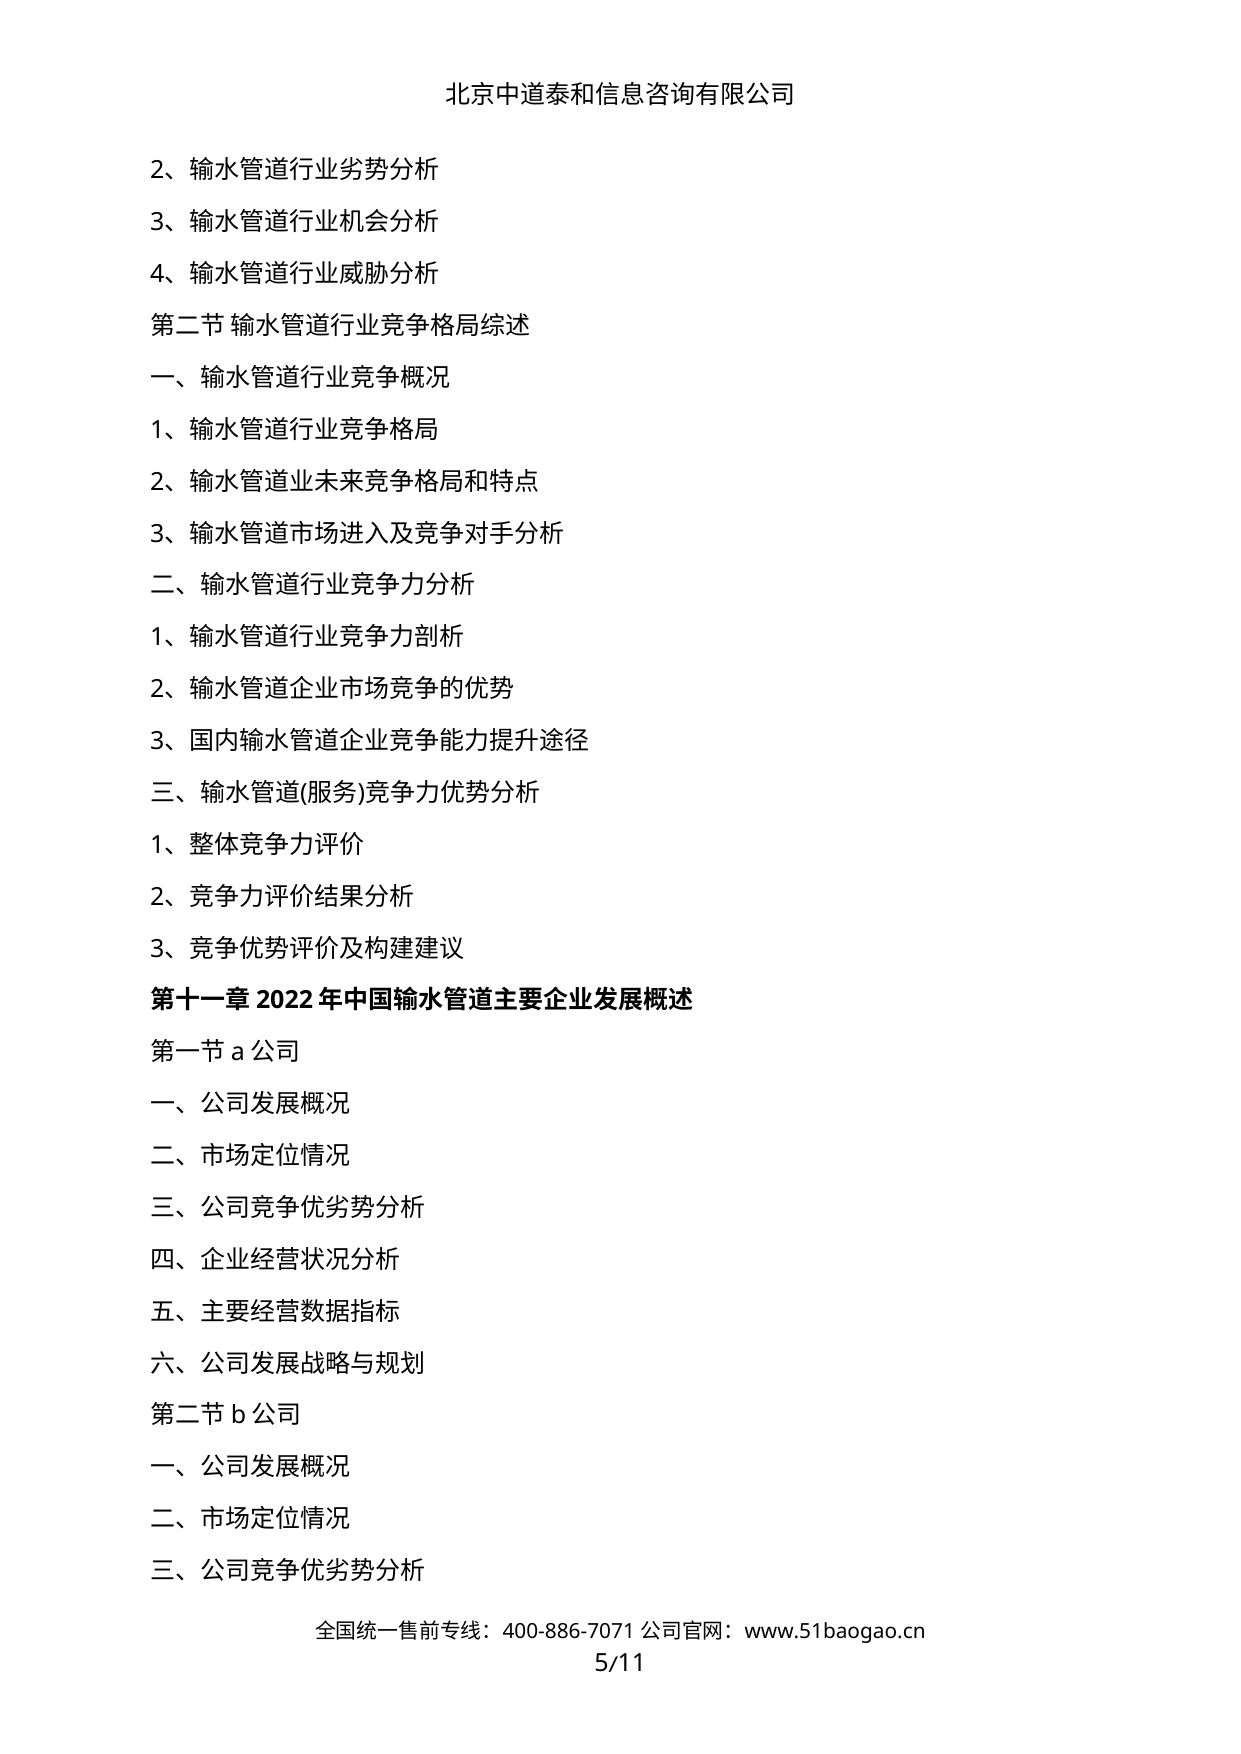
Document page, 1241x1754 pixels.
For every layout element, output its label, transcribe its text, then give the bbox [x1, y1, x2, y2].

text 第二节 输水管道行业竞争格局综述 [150, 306, 1090, 342]
text 一、公司发展概况 [150, 1447, 1090, 1483]
text 4、输水管道行业威胁分析 [150, 254, 1090, 290]
text 第十一章 2022年中国输水管道主要企业发展概述 [150, 980, 1090, 1016]
text 二、市场定位情况 [150, 1136, 1090, 1172]
text 第一节 a公司 [150, 1032, 1090, 1068]
text 二、输水管道行业竞争力分析 [150, 565, 1090, 601]
text 第二节 b公司 [150, 1395, 1090, 1431]
text 1、整体竞争力评价 [150, 824, 1090, 861]
text 三、公司竞争优劣势分析 [150, 1551, 1090, 1587]
text 3、国内输水管道企业竞争能力提升途径 [150, 721, 1090, 757]
text 一、输水管道行业竞争概况 [150, 357, 1090, 394]
text 五、主要经营数据指标 [150, 1291, 1090, 1327]
text 2、输水管道行业劣势分析 [150, 150, 1090, 186]
text 3、输水管道市场进入及竞争对手分析 [150, 513, 1090, 549]
text 三、公司竞争优劣势分析 [150, 1187, 1090, 1224]
text 三、输水管道(服务)竞争力优势分析 [150, 772, 1090, 809]
text 二、市场定位情况 [150, 1499, 1090, 1535]
text 1、输水管道行业竞争格局 [150, 409, 1090, 446]
text 2、输水管道企业市场竞争的优势 [150, 669, 1090, 705]
text 六、公司发展战略与规划 [150, 1343, 1090, 1379]
text 2、输水管道业未来竞争格局和特点 [150, 461, 1090, 497]
text 一、公司发展概况 [150, 1084, 1090, 1120]
text 四、企业经营状况分析 [150, 1239, 1090, 1276]
text 1、输水管道行业竞争力剖析 [150, 617, 1090, 653]
text 2、竞争力评价结果分析 [150, 876, 1090, 912]
text 3、输水管道行业机会分析 [150, 202, 1090, 238]
text 3、竞争优势评价及构建建议 [150, 928, 1090, 964]
